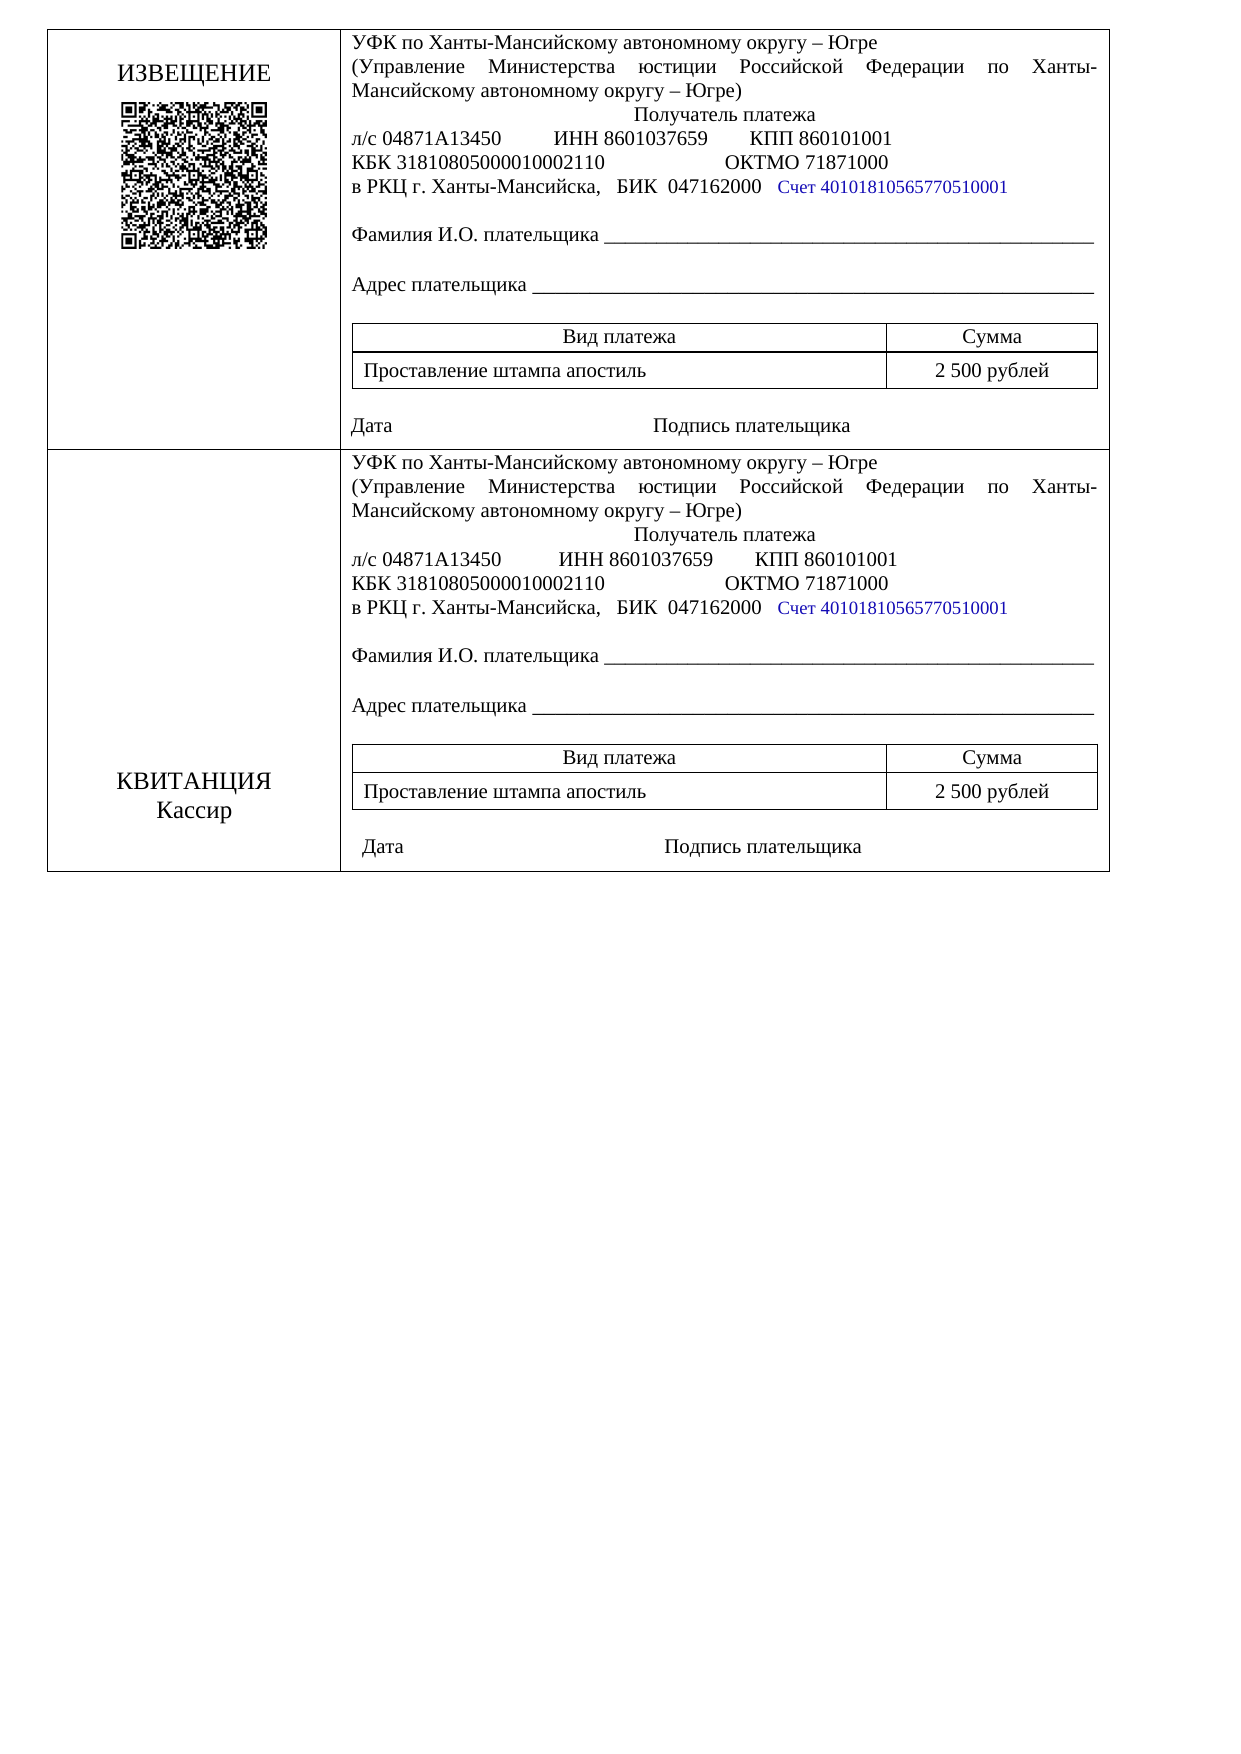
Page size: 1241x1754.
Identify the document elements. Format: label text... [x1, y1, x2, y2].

table_header ИЗВЕЩЕНИЕ [48, 30, 340, 449]
table_cell КВИТАНЦИЯ Кассир [48, 450, 340, 871]
table_header УФК по Ханты-Мансийскому автономному округу – Югре (Управление Министерства юстиции Российской Федерации по Ханты-Мансийскому автономному округу – Югре) Получатель платежа л/с 04871А13450 ИНН 8601037659 КПП 860101001 КБК 31810805000010002110 ОКТМО 71871000 в РКЦ г. Ханты-Мансийска, БИК 047162000 Счет 40101810565770510001 Фамилия И.О. плательщика _______________________________________________ Адрес плательщика _________________________________________________ Дата Подпись плательщика [341, 30, 1109, 449]
table_cell УФК по Ханты-Мансийскому автономному округу – Югре (Управление Министерства юстиции Российской Федерации по Ханты-Мансийскому автономному округу – Югре) Получатель платежа л/с 04871А13450 ИНН 8601037659 КПП 860101001 КБК 31810805000010002110 ОКТМО 71871000 в РКЦ г. Ханты-Мансийска, БИК 047162000 Счет 40101810565770510001 Фамилия И.О. плательщика _______________________________________________ Адрес плательщика _________________________________________________ Дата Подпись плательщика [341, 450, 1109, 871]
picture [121, 102, 267, 249]
